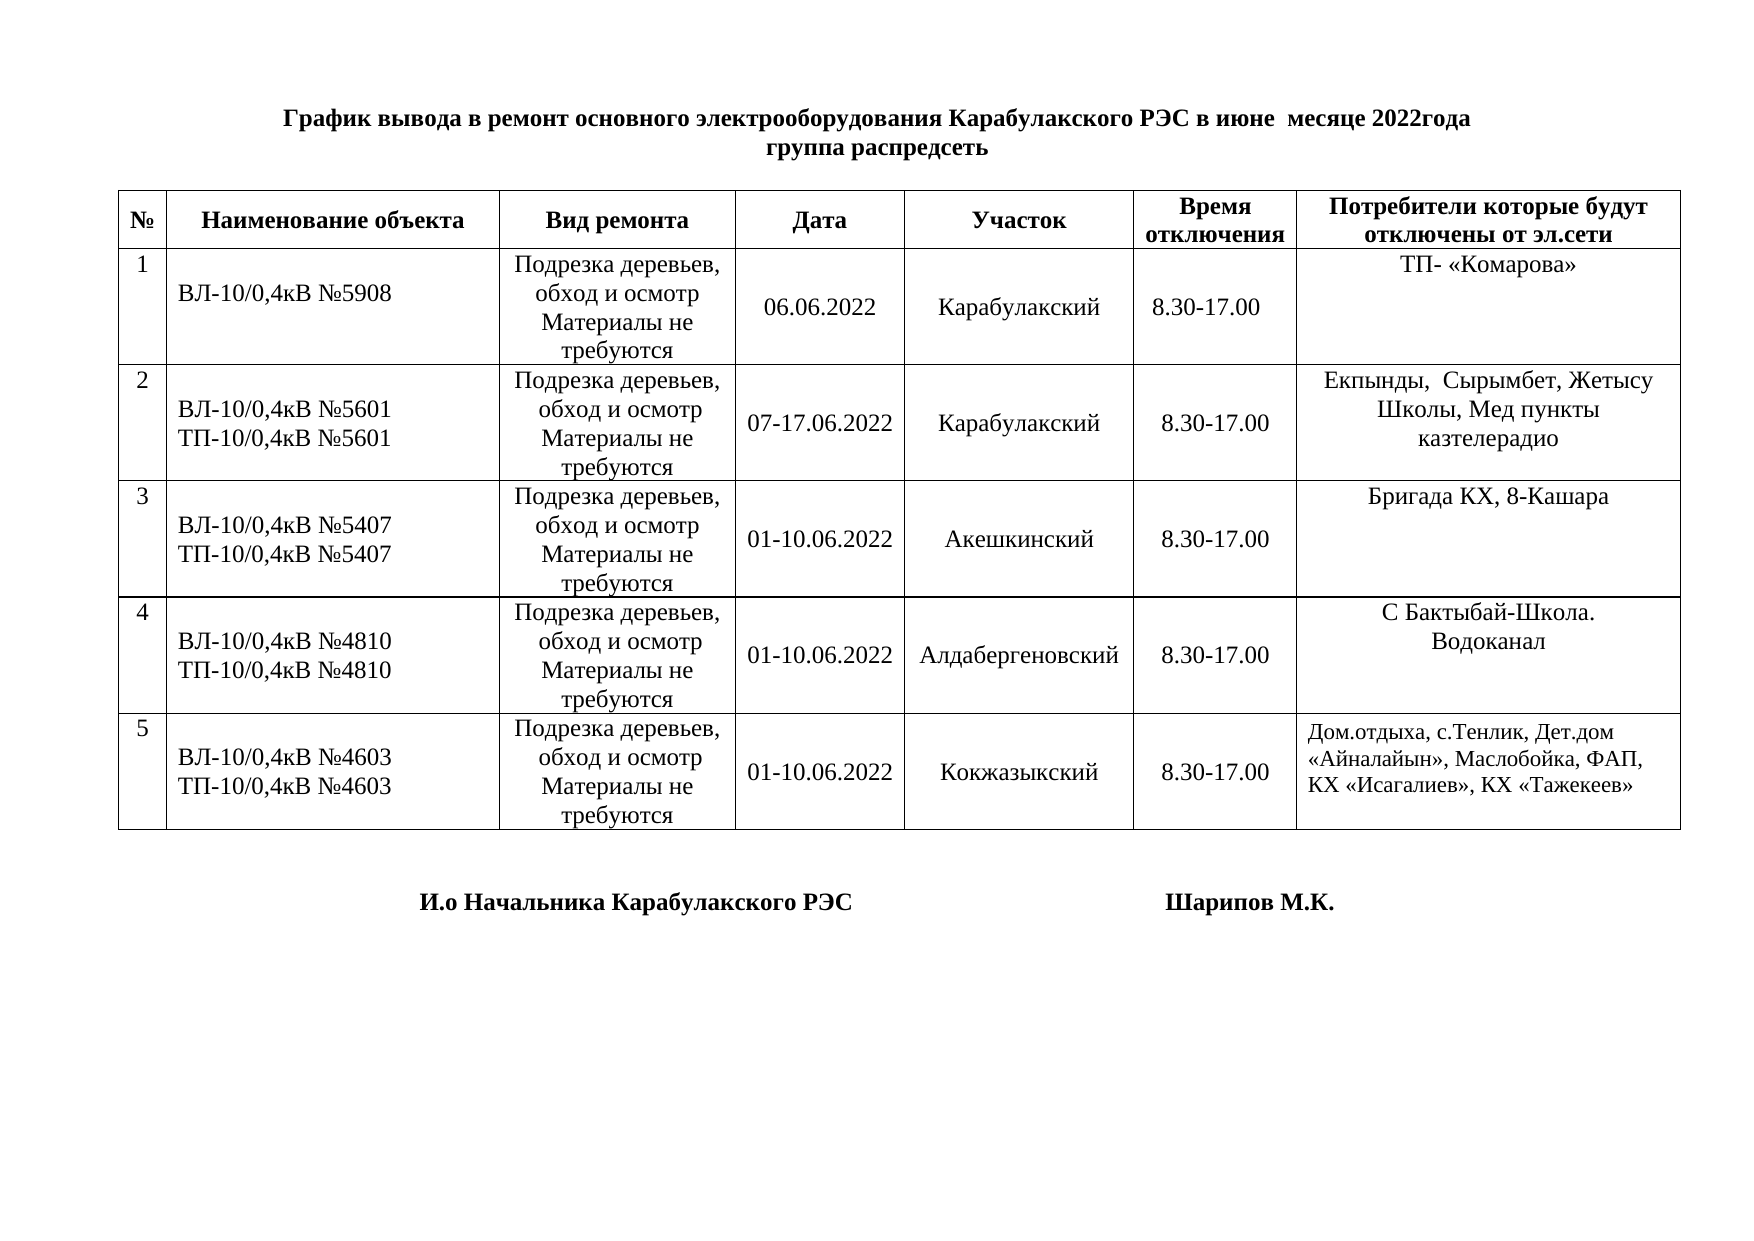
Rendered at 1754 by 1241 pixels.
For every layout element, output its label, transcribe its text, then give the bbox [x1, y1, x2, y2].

text График вывода в ремонт основного электрооборудования Карабулакского РЭС в июне месяце 2022года [118, 103, 1636, 132]
table_cell ВЛ-10/0,4кВ №5407 ТП-10/0,4кВ №5407 [167, 481, 499, 596]
table_cell Бригада КХ, 8-Кашара [1297, 481, 1680, 596]
table_cell Акешкинский [905, 481, 1133, 596]
table_cell ТП- «Комарова» [1297, 249, 1680, 364]
table_cell 2 [119, 365, 166, 480]
table_cell ВЛ-10/0,4кВ №4603 ТП-10/0,4кВ №4603 [167, 714, 499, 828]
table_cell 8.30-17.00 [1134, 249, 1296, 364]
table_header Потребители которые будут отключены от эл.сети [1297, 191, 1680, 248]
table_cell Подрезка деревьев, обход и осмотр Материалы не требуются [500, 365, 735, 480]
table_cell Карабулакский [905, 365, 1133, 480]
table_cell Подрезка деревьев, обход и осмотр Материалы не требуются [500, 481, 735, 596]
text группа распредсеть [118, 132, 1636, 161]
table_cell 8.30-17.00 [1134, 481, 1296, 596]
table_header Наименование объекта [167, 191, 499, 248]
table_cell Подрезка деревьев, обход и осмотр Материалы не требуются [500, 714, 735, 828]
table_cell Екпынды, Сырымбет, Жетысу Школы, Мед пункты казтелерадио [1297, 365, 1680, 480]
table_cell Подрезка деревьев, обход и осмотр Материалы не требуются [500, 598, 735, 712]
table_header Вид ремонта [500, 191, 735, 248]
table_cell Алдабергеновский [905, 598, 1133, 712]
table_cell 07-17.06.2022 [736, 365, 904, 480]
table_cell 4 [119, 598, 166, 712]
table_header Участок [905, 191, 1133, 248]
table_header Дата [736, 191, 904, 248]
table_cell Кокжазыкский [905, 714, 1133, 828]
table_cell Карабулакский [905, 249, 1133, 364]
table_cell 06.06.2022 [736, 249, 904, 364]
table_cell 8.30-17.00 [1134, 365, 1296, 480]
table_cell 01-10.06.2022 [736, 481, 904, 596]
table_cell 5 [119, 714, 166, 828]
table_cell 01-10.06.2022 [736, 598, 904, 712]
table_cell 1 [119, 249, 166, 364]
table_cell Подрезка деревьев, обход и осмотр Материалы не требуются [500, 249, 735, 364]
table_cell Дом.отдыха, с.Тенлик, Дет.дом «Айналайын», Маслобойка, ФАП, КХ «Исагалиев», КХ «Тажекеев» [1297, 714, 1680, 828]
table_cell 8.30-17.00 [1134, 598, 1296, 712]
table_cell 3 [119, 481, 166, 596]
table_cell ВЛ-10/0,4кВ №4810 ТП-10/0,4кВ №4810 [167, 598, 499, 712]
table_cell ВЛ-10/0,4кВ №5908 [167, 249, 499, 364]
text И.о Начальника Карабулакского РЭС Шарипов М.К. [118, 887, 1636, 916]
table_cell 8.30-17.00 [1134, 714, 1296, 828]
table_cell С Бактыбай-Школа. Водоканал [1297, 598, 1680, 712]
table_header Время отключения [1134, 191, 1296, 248]
table_cell 01-10.06.2022 [736, 714, 904, 828]
table_header № [119, 191, 166, 248]
table_cell ВЛ-10/0,4кВ №5601 ТП-10/0,4кВ №5601 [167, 365, 499, 480]
